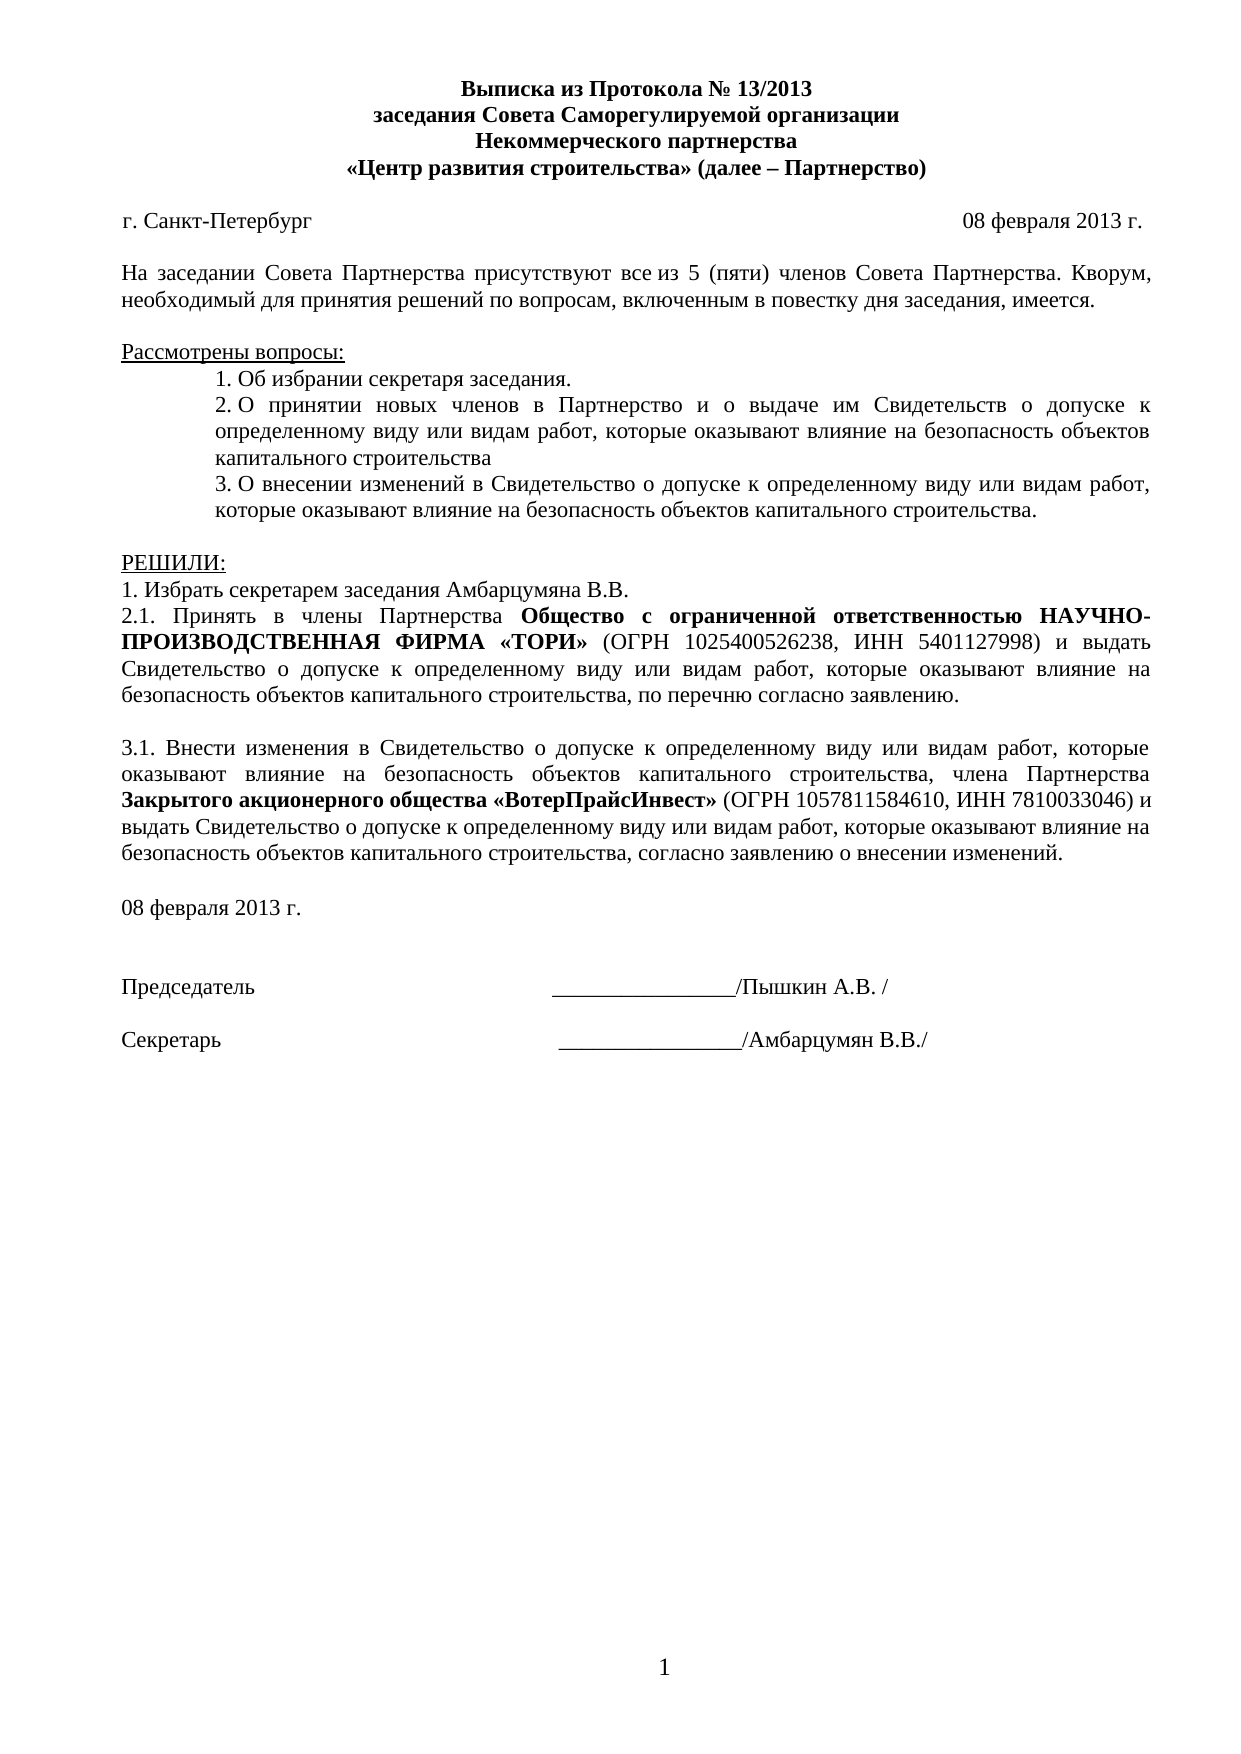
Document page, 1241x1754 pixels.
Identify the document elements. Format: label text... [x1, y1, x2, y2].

text 1. Избрать секретарем заседания Амбарцумяна В.В. [121, 576, 1152, 602]
text РЕШИЛИ: [121, 549, 1152, 576]
text Секретарь ________________/Амбарцумян В.В./ [121, 1026, 1152, 1052]
table_header 08 февраля 2013 г. [633, 207, 1154, 233]
text На заседании Совета Партнерства присутствуют все из 5 (пяти) членов Совета Партнерства. Кворум, необходимый для принятия решений по вопросам, включенным в повестку дня заседания, имеется. [121, 259, 1152, 312]
text Рассмотрены вопросы: [121, 338, 1152, 365]
text 3.1. Внести изменения в Свидетельство о допуске к определенному виду или видам работ, которые оказывают влияние на безопасность объектов капитального строительства, члена Партнерства Закрытого акционерного общества «ВотерПрайсИнвест» (ОГРН 1057811584610, ИНН 7810033046) и выдать Свидетельство о допуске к определенному виду или видам работ, которые оказывают влияние на безопасность объектов капитального строительства, согласно заявлению о внесении изменений. [121, 734, 1152, 866]
text заседания Совета Саморегулируемой организации [121, 101, 1152, 128]
text 3. О внесении изменений в Свидетельство о допуске к определенному виду или видам работ, которые оказывают влияние на безопасность объектов капитального строительства. [215, 470, 1152, 523]
text 2. О принятии новых членов в Партнерство и о выдаче им Свидетельств о допуске к определенному виду или видам работ, которые оказывают влияние на безопасность объектов капитального строительства [215, 391, 1152, 470]
text 08 февраля 2013 г. [121, 894, 1152, 921]
text «Центр развития строительства» (далее – Партнерство) [121, 154, 1152, 180]
table_header г. Санкт-Петербург [111, 207, 632, 233]
text 1. Об избрании секретаря заседания. [215, 365, 1152, 391]
text Председатель ________________/Пышкин А.В. / [121, 973, 1152, 1000]
text Некоммерческого партнерства [121, 128, 1152, 154]
text 2.1. Принять в члены Партнерства Общество с ограниченной ответственностью НАУЧНО-ПРОИЗВОДСТВЕННАЯ ФИРМА «ТОРИ» (ОГРН 1025400526238, ИНН 5401127998) и выдать Свидетельство о допуске к определенному виду или видам работ, которые оказывают влияние на безопасность объектов капитального строительства, по перечню согласно заявлению. [121, 602, 1152, 707]
text Выписка из Протокола № 13/2013 [121, 75, 1152, 101]
